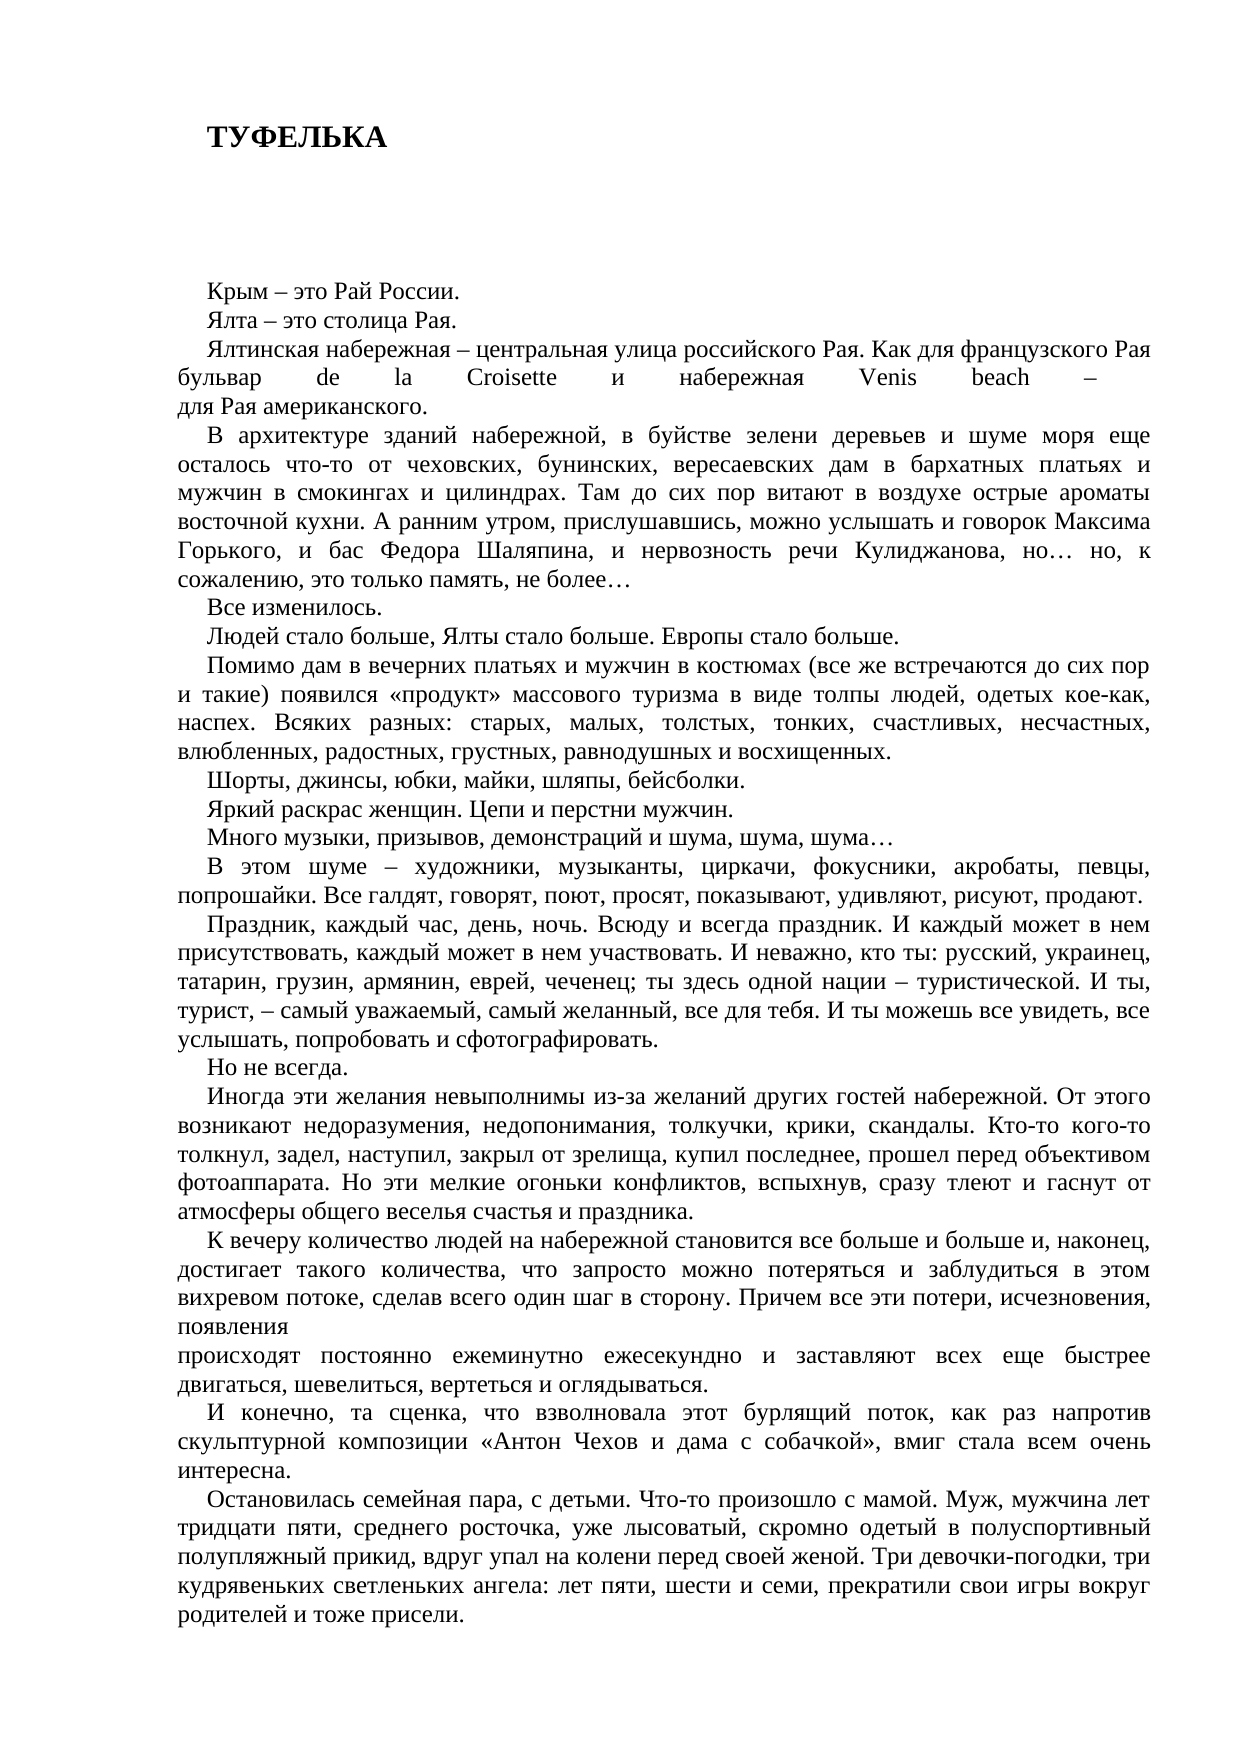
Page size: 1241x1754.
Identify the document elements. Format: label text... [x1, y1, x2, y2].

text Праздник, каждый час, день, ночь. Всюду и всегда праздник. И каждый может в нем присутствовать, каждый может в нем участвовать. И неважно, кто ты: русский, украинец, татарин, грузин, армянин, еврей, чеченец; ты здесь одной нации – туристической. И ты, турист, – самый уважаемый, самый желанный, все для тебя. И ты можешь все увидеть, все услышать, попробовать и сфотографировать. [177, 909, 1152, 1052]
text В архитектуре зданий набережной, в буйстве зелени деревьев и шуме моря еще осталось что-то от чеховских, бунинских, вересаевских дам в бархатных платьях и мужчин в смокингах и цилиндрах. Там до сих пор витают в воздухе острые ароматы восточной кухни. А ранним утром, прислушавшись, можно услышать и говорок Максима Горького, и бас Федора Шаляпина, и нервозность речи Кулиджанова, но… но, к сожалению, это только память, не более… [177, 420, 1152, 592]
text Помимо дам в вечерних платьях и мужчин в костюмах (все же встречаются до сих пор и такие) появился «продукт» массового туризма в виде толпы людей, одетых кое-как, наспех. Всяких разных: старых, малых, толстых, тонких, счастливых, несчастных, влюбленных, радостных, грустных, равнодушных и восхищенных. [177, 650, 1152, 765]
text И конечно, та сценка, что взволновала этот бурлящий поток, как раз напротив скульптурной композиции «Антон Чехов и дама с собачкой», вмиг стала всем очень интересна. [177, 1397, 1152, 1484]
text ТУФЕЛЬКА [207, 118, 1152, 154]
text Много музыки, призывов, демонстраций и шума, шума, шума… [177, 822, 1152, 851]
text Яркий раскрас женщин. Цепи и перстни мужчин. [177, 794, 1152, 822]
text Шорты, джинсы, юбки, майки, шляпы, бейсболки. [177, 765, 1152, 794]
text К вечеру количество людей на набережной становится все больше и больше и, наконец, достигает такого количества, что запросто можно потеряться и заблудиться в этом вихревом потоке, сделав всего один шаг в сторону. Причем все эти потери, исчезновения, появления происходят постоянно ежеминутно ежесекундно и заставляют всех еще быстрее двигаться, шевелиться, вертеться и оглядываться. [177, 1225, 1152, 1397]
text Ялтинская набережная – центральная улица российского Рая. Как для французского Рая бульвар de la Croisette и набережная Venis beach – для Рая американского. [177, 334, 1152, 420]
text Крым – это Рай России. [177, 276, 1152, 305]
text Ялта – это столица Рая. [177, 305, 1152, 334]
text В этом шуме – художники, музыканты, циркачи, фокусники, акробаты, певцы, попрошайки. Все галдят, говорят, поют, просят, показывают, удивляют, рисуют, продают. [177, 851, 1152, 909]
text Все изменилось. [177, 592, 1152, 621]
text Остановилась семейная пара, с детьми. Что-то произошло с мамой. Муж, мужчина лет тридцати пяти, среднего росточка, уже лысоватый, скромно одетый в полуспортивный полупляжный прикид, вдруг упал на колени перед своей женой. Три девочки-погодки, три кудрявеньких светленьких ангела: лет пяти, шести и семи, прекратили свои игры вокруг родителей и тоже присели. [177, 1484, 1152, 1627]
text Людей стало больше, Ялты стало больше. Европы стало больше. [177, 621, 1152, 650]
text Иногда эти желания невыполнимы из-за желаний других гостей набережной. От этого возникают недоразумения, недопонимания, толкучки, крики, скандалы. Кто-то кого-то толкнул, задел, наступил, закрыл от зрелища, купил последнее, прошел перед объективом фотоаппарата. Но эти мелкие огоньки конфликтов, вспыхнув, сразу тлеют и гаснут от атмосферы общего веселья счастья и праздника. [177, 1081, 1152, 1225]
text Но не всегда. [177, 1052, 1152, 1081]
